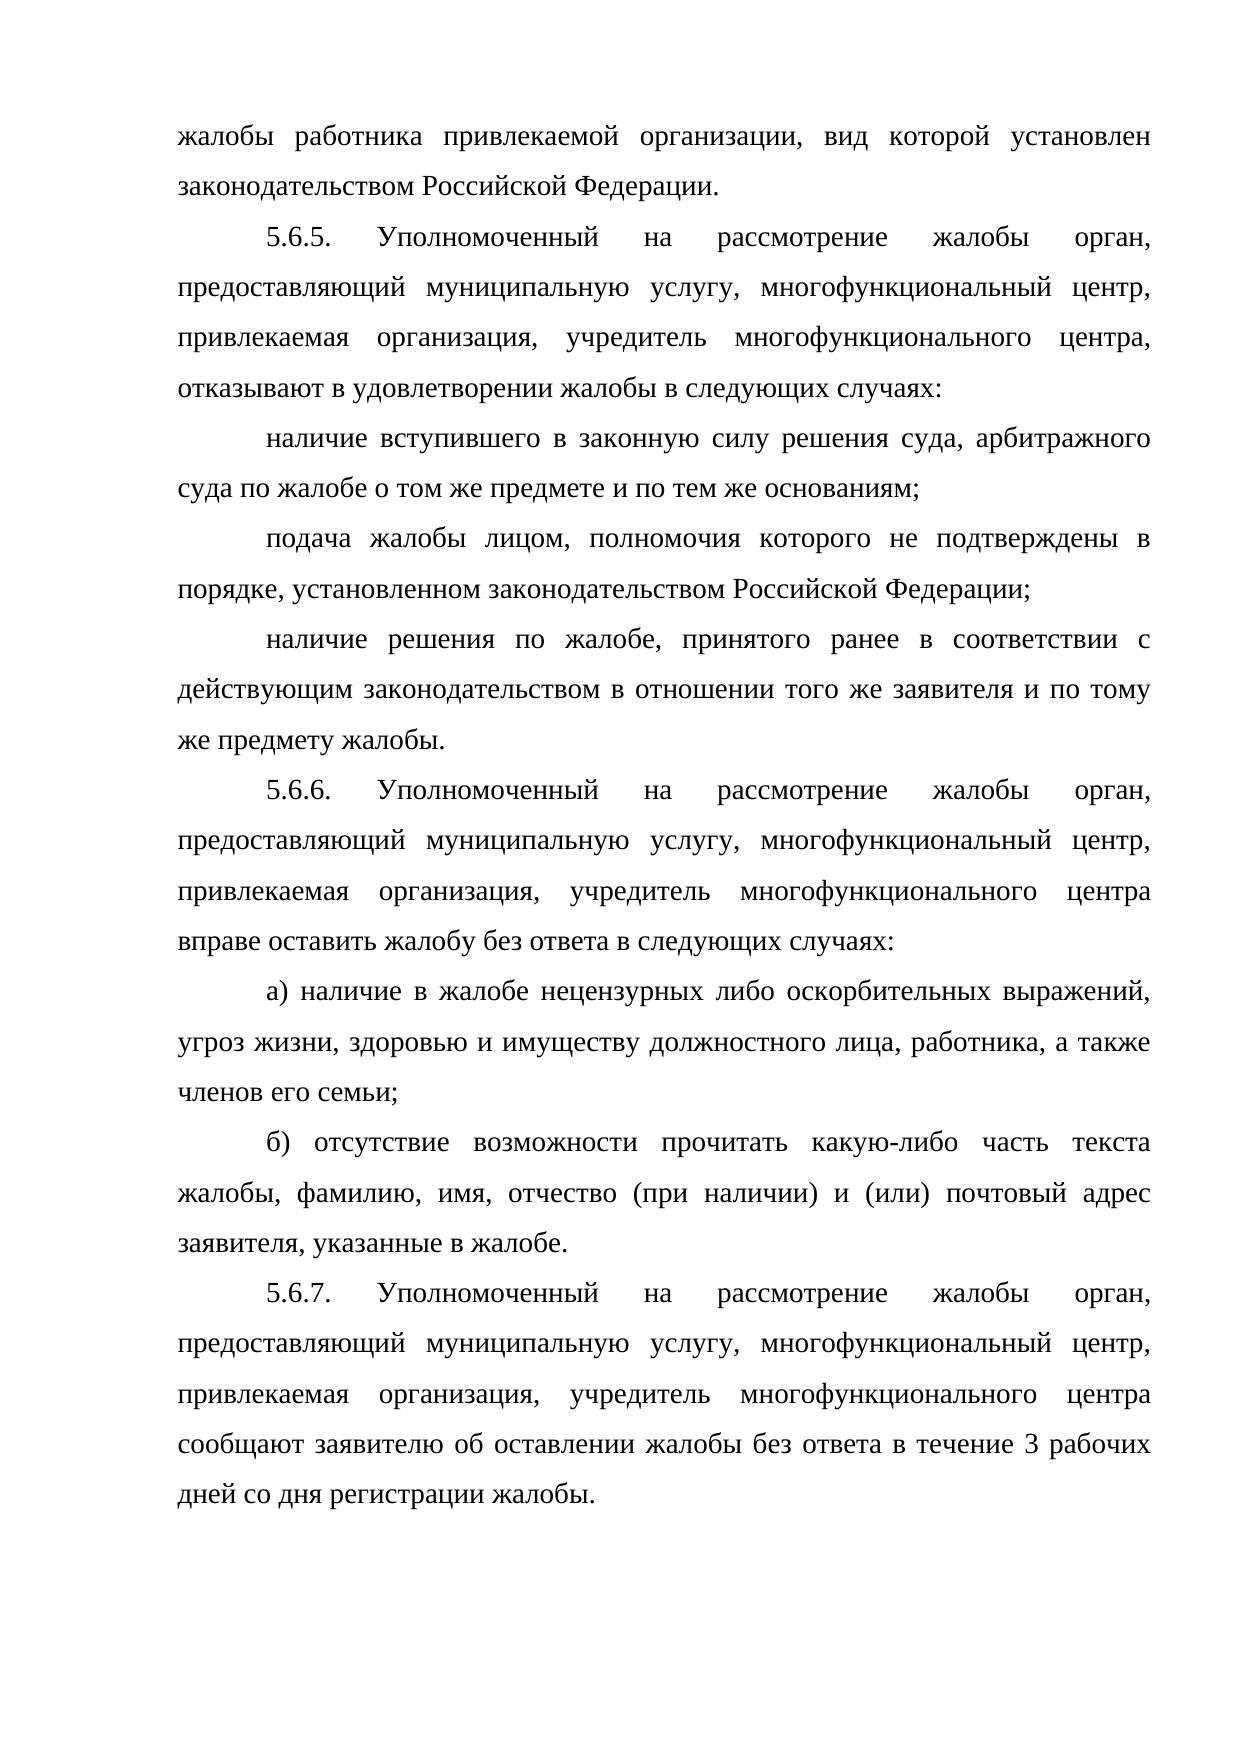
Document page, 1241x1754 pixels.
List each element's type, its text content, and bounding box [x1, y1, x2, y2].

text 5.6.7. Уполномоченный на рассмотрение жалобы орган, предоставляющий муниципальную услугу, многофункциональный центр, привлекаемая организация, учредитель многофункционального центра сообщают заявителю об оставлении жалобы без ответа в течение 3 рабочих дней со дня регистрации жалобы. [177, 1275, 1152, 1510]
text наличие решения по жалобе, принятого ранее в соответствии с действующим законодательством в отношении того же заявителя и по тому же предмету жалобы. [177, 621, 1152, 755]
text 5.6.5. Уполномоченный на рассмотрение жалобы орган, предоставляющий муниципальную услугу, многофункциональный центр, привлекаемая организация, учредитель многофункционального центра, отказывают в удовлетворении жалобы в следующих случаях: [177, 219, 1152, 403]
text подача жалобы лицом, полномочия которого не подтверждены в порядке, установленном законодательством Российской Федерации; [177, 521, 1152, 604]
text наличие вступившего в законную силу решения суда, арбитражного суда по жалобе о том же предмете и по тем же основаниям; [177, 420, 1152, 504]
text б) отсутствие возможности прочитать какую-либо часть текста жалобы, фамилию, имя, отчество (при наличии) и (или) почтовый адрес заявителя, указанные в жалобе. [177, 1124, 1152, 1258]
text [177, 118, 1152, 202]
text 5.6.6. Уполномоченный на рассмотрение жалобы орган, предоставляющий муниципальную услугу, многофункциональный центр, привлекаемая организация, учредитель многофункционального центра вправе оставить жалобу без ответа в следующих случаях: [177, 772, 1152, 957]
text а) наличие в жалобе нецензурных либо оскорбительных выражений, угроз жизни, здоровью и имуществу должностного лица, работника, а также членов его семьи; [177, 973, 1152, 1108]
